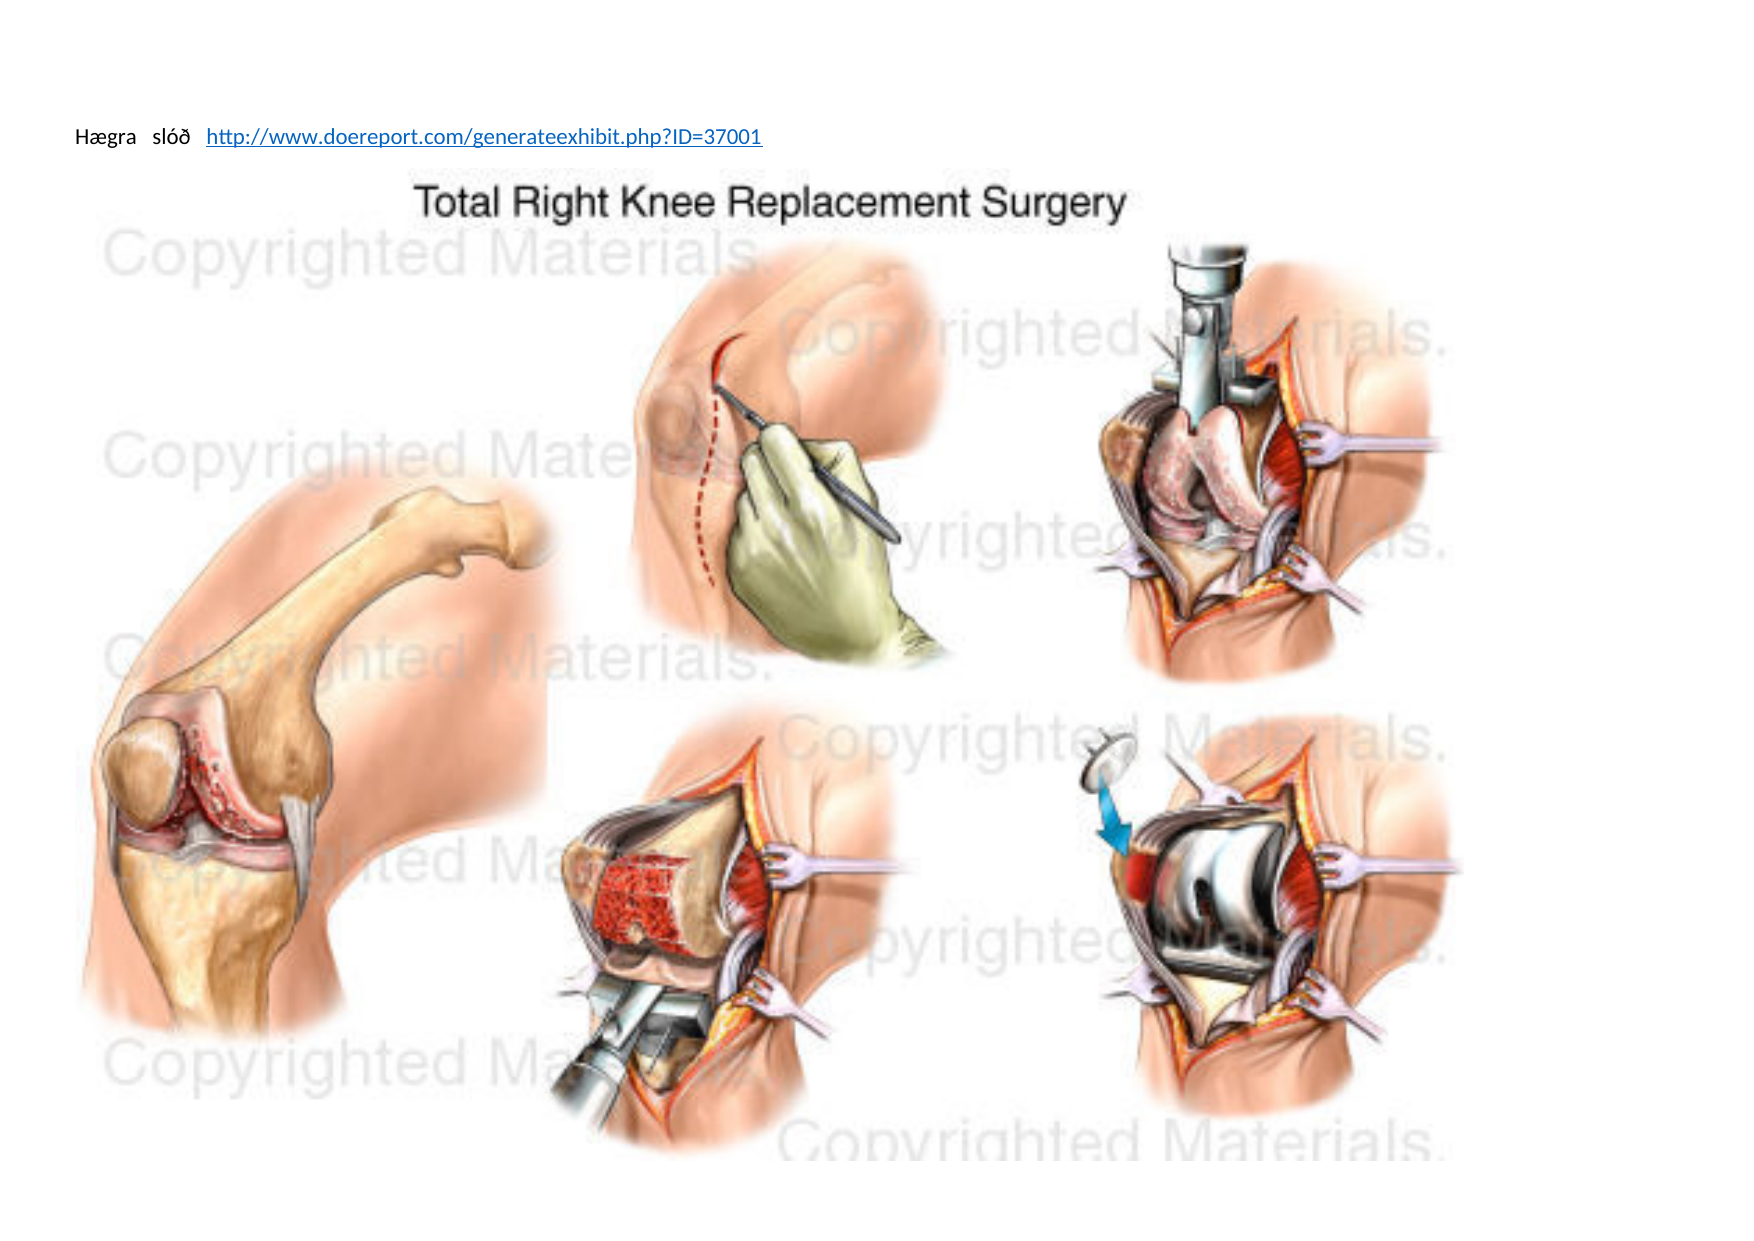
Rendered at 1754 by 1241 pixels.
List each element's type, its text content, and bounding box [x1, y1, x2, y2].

text Hægra slóð http://www.doereport.com/generateexhibit.php?ID=37001 [75, 122, 1679, 150]
